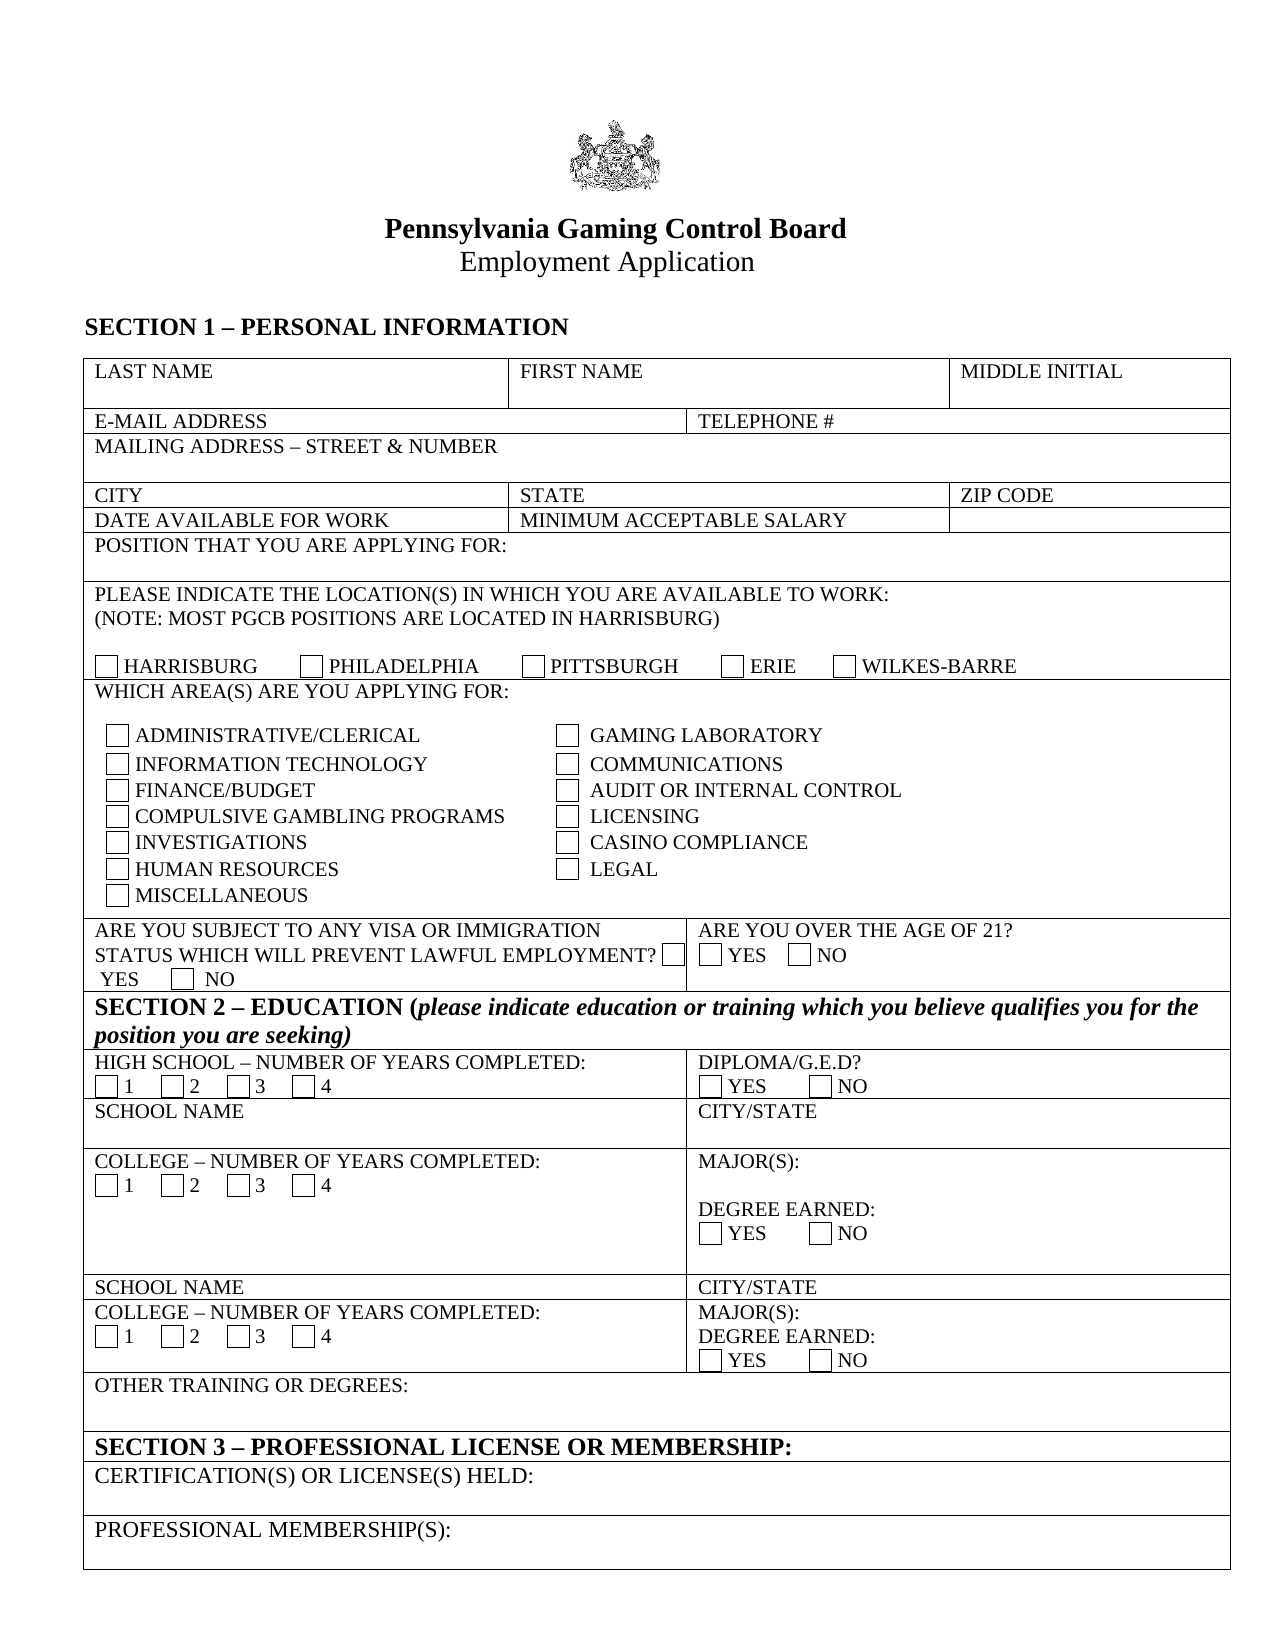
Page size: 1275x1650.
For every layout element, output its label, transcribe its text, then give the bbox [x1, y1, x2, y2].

text Employment Application [0, 244, 1275, 278]
table_cell CITY/STATE [687, 1275, 1230, 1299]
table_cell OTHER TRAINING OR DEGREES: [84, 1373, 1230, 1431]
table_cell MAILING ADDRESS – STREET & NUMBER [84, 434, 1230, 482]
table_cell ARE YOU SUBJECT TO ANY VISA OR IMMIGRATION STATUS WHICH WILL PREVENT LAWFUL EMPLOYMENT? YES NO [84, 919, 686, 991]
table_cell MAJOR(S): DEGREE EARNED: YES NO [687, 1149, 1230, 1274]
table_cell PROFESSIONAL MEMBERSHIP(S): [84, 1516, 1230, 1568]
table_cell COLLEGE – NUMBER OF YEARS COMPLETED: 1 2 3 4 [84, 1300, 686, 1372]
table_cell ZIP CODE [950, 483, 1230, 507]
table_cell STATE [509, 483, 949, 507]
table_cell SECTION 3 – PROFESSIONAL LICENSE OR MEMBERSHIP: [84, 1432, 1230, 1461]
table_cell POSITION THAT YOU APPLYING FOR: [84, 533, 1230, 581]
table_cell ARE YOU OVER THE AGE OF 21? YES NO [687, 919, 1230, 991]
text Pennsylvania Gaming Control Board [187, 211, 1275, 244]
table_header MIDDLE INITIAL [950, 359, 1230, 407]
table_header FIRST NAME [509, 359, 949, 407]
table_cell MAJOR(S): DEGREE EARNED: YES NO [687, 1300, 1230, 1372]
table_cell SCHOOL NAME [84, 1275, 686, 1299]
table_cell WHICH AREA(S) ARE YOU APPLYING FOR: [84, 680, 1230, 917]
table_cell CERTIFICATION(S) OR LICENSE(S) HELD: [84, 1462, 1230, 1515]
table_cell HIGH SCHOOL – NUMBER OF YEARS COMPLETED: 1 2 3 4 [84, 1050, 686, 1098]
table_cell DATE AVAILABLE FOR WORK [84, 508, 508, 532]
table_cell COLLEGE – NUMBER OF YEARS COMPLETED: 1 2 3 4 [84, 1149, 686, 1274]
table_header LAST NAME [84, 359, 508, 407]
table_cell DIPLOMA/G.E.D? YES NO [687, 1050, 1230, 1098]
picture [568, 120, 660, 189]
table_cell E-MAIL ADDRESS [84, 409, 686, 433]
table_cell SCHOOL NAME [84, 1099, 686, 1147]
table_cell CITY [84, 483, 508, 507]
table_cell CITY/STATE [687, 1099, 1230, 1147]
table_cell PLEASE INDICATE THE LOCATION(S) IN WHICH YOU ARE AVAILABLE TO WORK: (NOTE: MOST PGCB POSITIONS LOCATED IN HARRISBURG) HARRISBURG PHILADELPHIA PITTSBURGH ERIE WILKES-BARRE [84, 582, 1230, 678]
text SECTION 1 – PERSONAL INFORMATION [0, 312, 1275, 340]
table_cell [950, 508, 1230, 532]
table_cell TELEPHONE # [687, 409, 1230, 433]
table_cell MINIMUM ACCEPTABLE SALARY [509, 508, 949, 532]
table_cell SECTION 2 – EDUCATION (please indicate education or training which you believe qualifies you for the position you are seeking) [84, 992, 1230, 1049]
